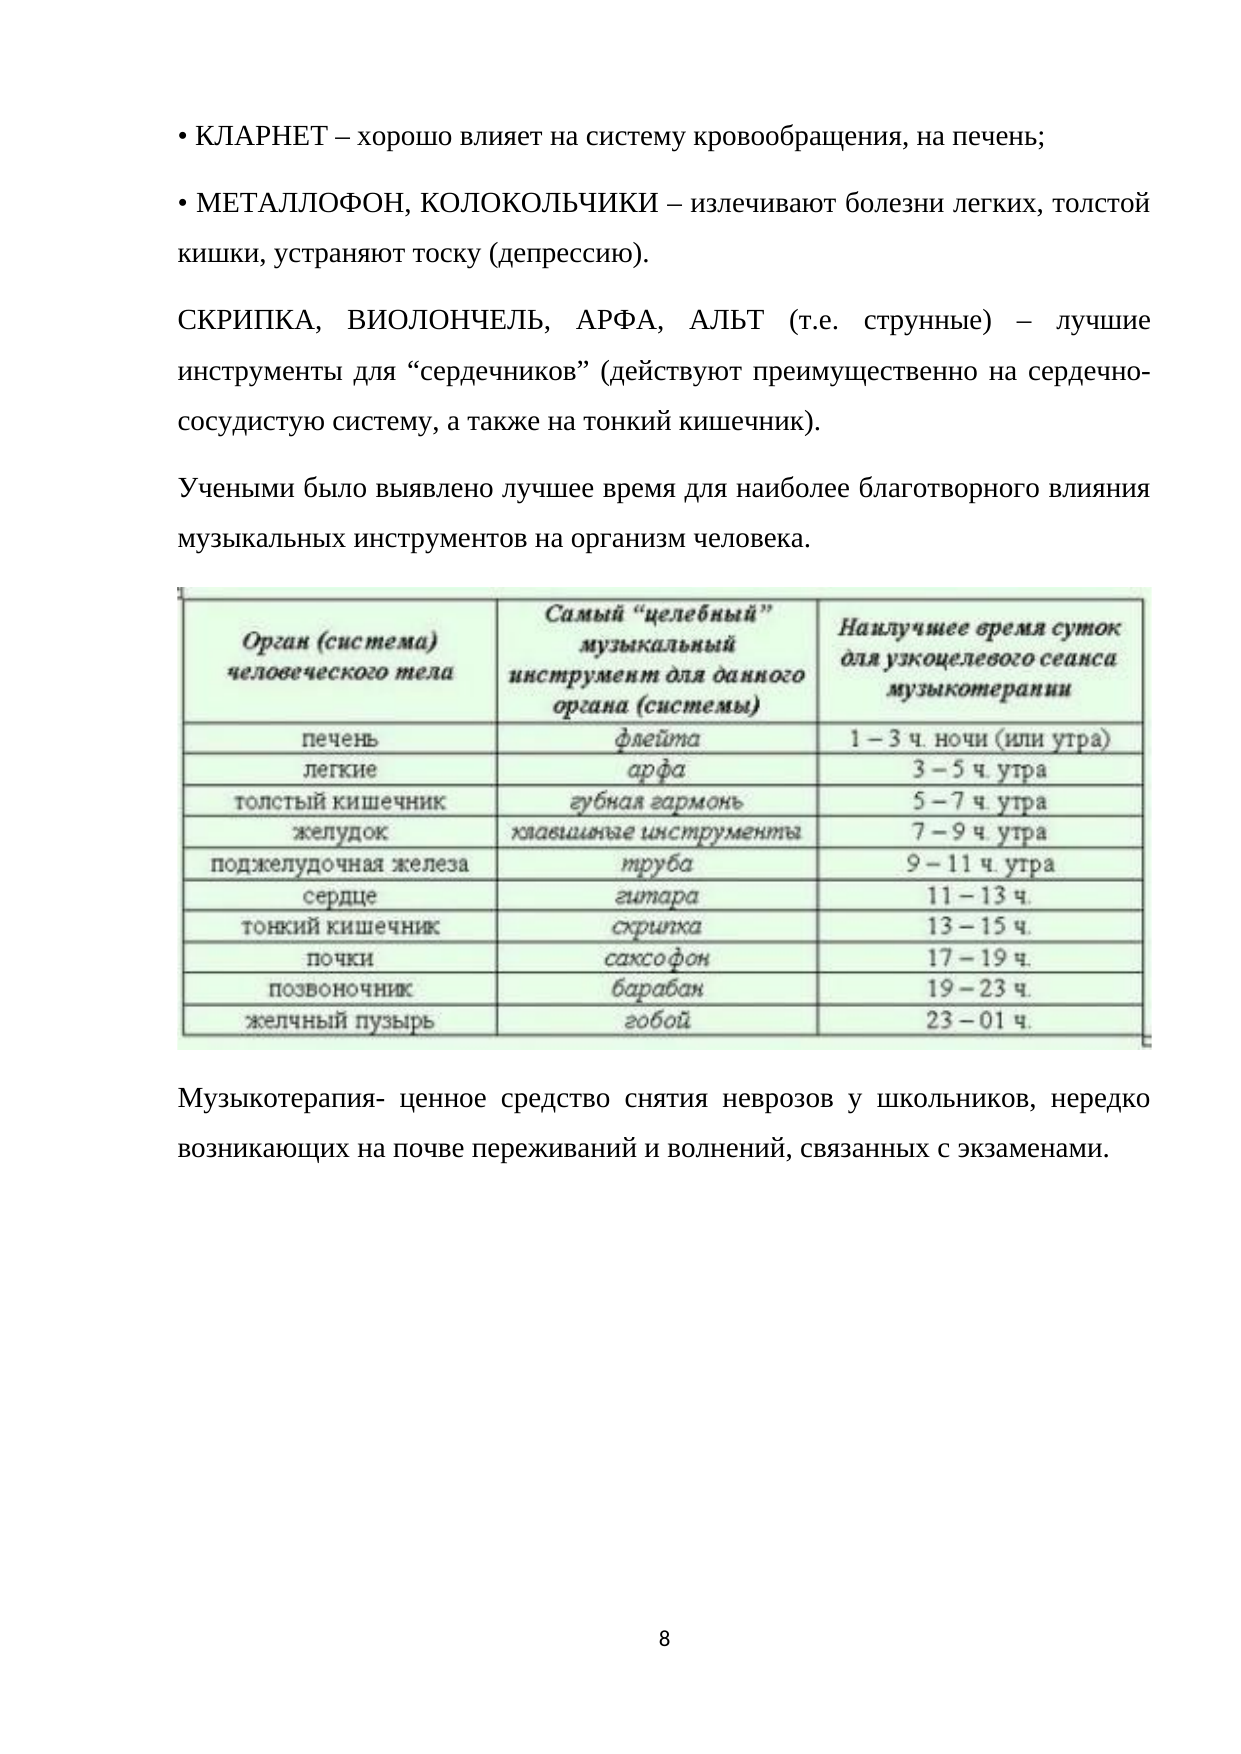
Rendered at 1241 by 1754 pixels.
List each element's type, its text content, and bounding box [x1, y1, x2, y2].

text • КЛАРНЕТ – хорошо влияет на систему кровообращения, на печень; [177, 118, 1152, 152]
picture [177, 587, 1152, 1050]
text Учеными было выявлено лучшее время для наиболее благотворного влияния музыкальных инструментов на организм человека. [177, 470, 1152, 554]
text • МЕТАЛЛОФОН, КОЛОКОЛЬЧИКИ – излечивают болезни легких, толстой кишки, устраняют тоску (депрессию). [177, 185, 1152, 269]
text СКРИПКА, ВИОЛОНЧЕЛЬ, АРФА, АЛЬТ (т.е. струнные) – лучшие инструменты для “сердечников” (действуют преимущественно на сердечно-сосудистую систему, а также на тонкий кишечник). [177, 302, 1152, 437]
text Музыкотерапия- ценное средство снятия неврозов у школьников, нередко возникающих на почве переживаний и волнений, связанных с экзаменами. [177, 1080, 1152, 1164]
